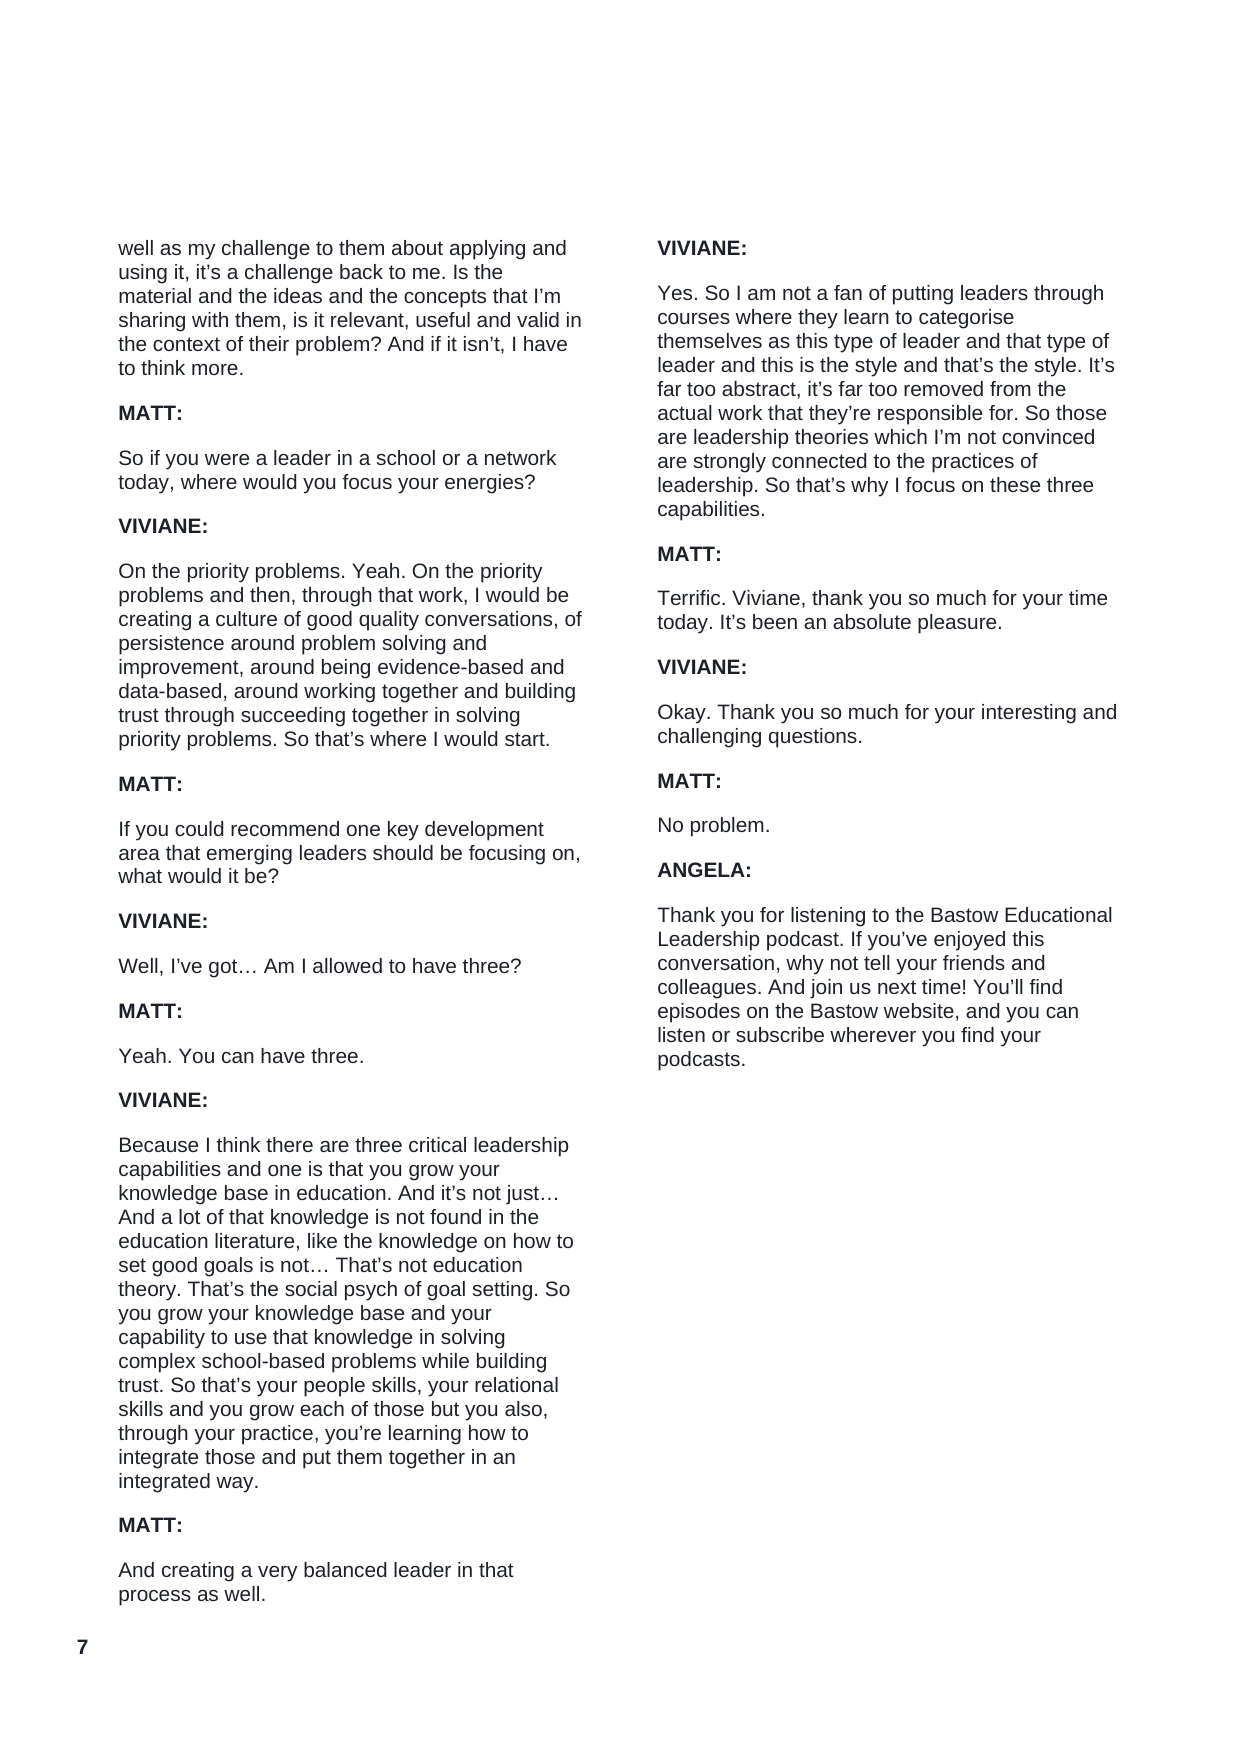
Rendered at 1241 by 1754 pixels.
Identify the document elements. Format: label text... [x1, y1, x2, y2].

text And creating a very balanced leader in that process as well. [118, 1558, 583, 1606]
text Okay. Thank you so much for your interesting and challenging questions. [657, 700, 1122, 748]
text Yes. So I am not a fan of putting leaders through courses where they learn to categorise themselves as this type of leader and that type of leader and this is the style and that’s the style. It’s far too abstract, it’s far too removed from the actual work that they’re responsible for. So those are leadership theories which I’m not convinced are strongly connected to the practices of leadership. So that’s why I focus on these three capabilities. [657, 281, 1122, 521]
text On the priority problems. Yeah. On the priority problems and then, through that work, I would be creating a culture of good quality conversations, of persistence around problem solving and improvement, around being evidence-based and data-based, around working together and building trust through succeeding together in solving priority problems. So that’s where I would start. [118, 559, 583, 751]
text VIVIANE: [657, 236, 1122, 260]
text MATT: [118, 772, 583, 796]
text MATT: [118, 401, 583, 425]
text ANGELA: [657, 858, 1122, 882]
text VIVIANE: [118, 514, 583, 538]
text MATT: [118, 999, 583, 1023]
text Well, I’ve got… Am I allowed to have three? [118, 954, 583, 978]
text If you could recommend one key development area that emerging leaders should be focusing on, what would it be? [118, 816, 583, 888]
text MATT: [657, 541, 1122, 565]
text No problem. [657, 813, 1122, 837]
text Yeah. You can have three. [118, 1043, 583, 1067]
text VIVIANE: [118, 909, 583, 933]
text Thank you for listening to the Bastow Educational Leadership podcast. If you’ve enjoyed this conversation, why not tell your friends and colleagues. And join us next time! You’ll find episodes on the Bastow website, and you can listen or subscribe wherever you find your podcasts. [657, 903, 1122, 1071]
text Terrific. Viviane, thank you so much for your time today. It’s been an absolute pleasure. [657, 586, 1122, 634]
text VIVIANE: [657, 655, 1122, 679]
text MATT: [118, 1513, 583, 1537]
text VIVIANE: [118, 1088, 583, 1112]
text MATT: [657, 768, 1122, 792]
text So if you were a leader in a school or a network today, where would you focus your energies? [118, 446, 583, 493]
text Because I think there are three critical leadership capabilities and one is that you grow your knowledge base in education. And it’s not just… And a lot of that knowledge is not found in the education literature, like the knowledge on how to set good goals is not… That’s not education theory. That’s the social psych of goal setting. So you grow your knowledge base and your capability to use that knowledge in solving complex school-based problems while building trust. So that’s your people skills, your relational skills and you grow each of those but you also, through your practice, you’re learning how to integrate those and put them together in an integrated way. [118, 1133, 583, 1492]
